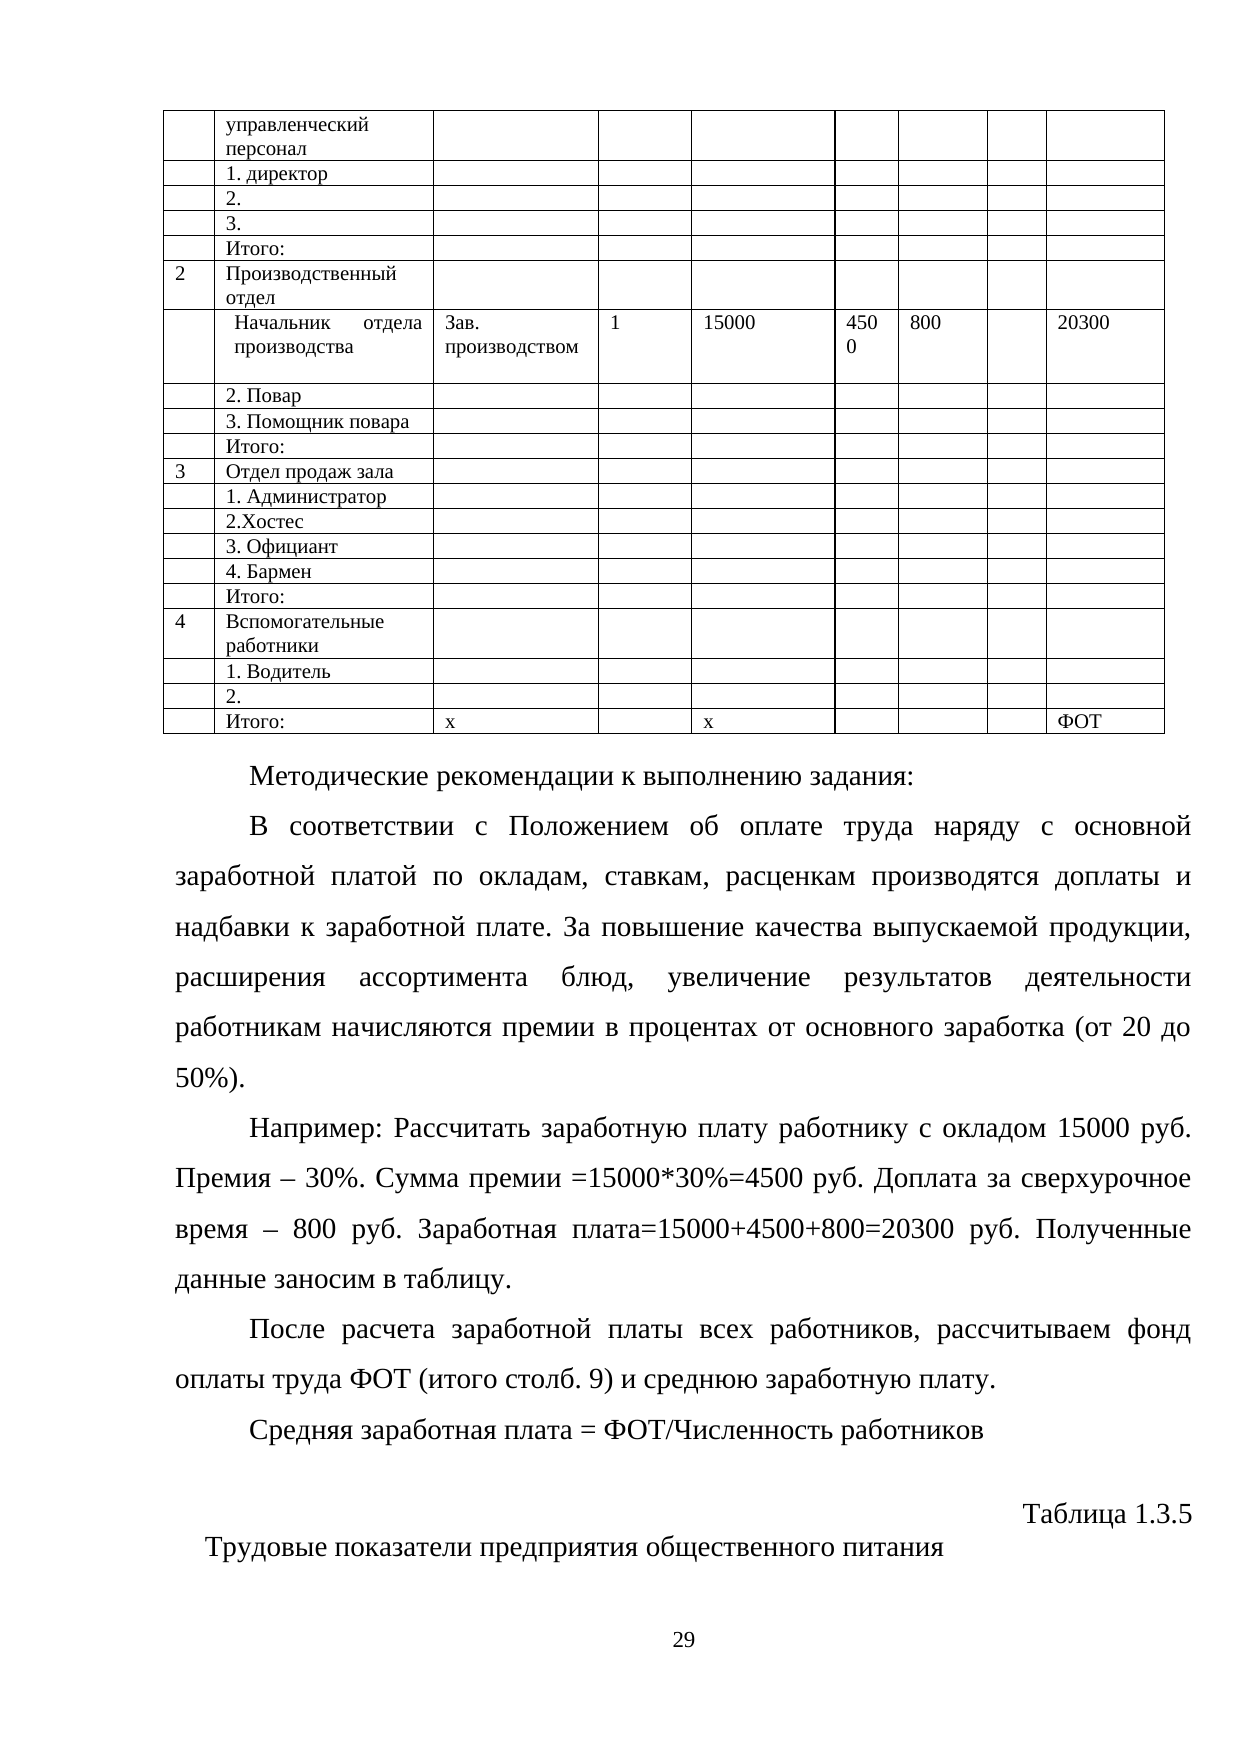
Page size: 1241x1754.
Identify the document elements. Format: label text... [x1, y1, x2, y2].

table_cell [1047, 434, 1164, 458]
table_cell 4500 [836, 310, 898, 382]
table_cell [836, 484, 898, 508]
table_cell [599, 659, 691, 683]
table_cell [599, 261, 691, 309]
table_cell [836, 186, 898, 210]
table_cell [164, 409, 214, 433]
table_cell Производственный отдел [215, 261, 433, 309]
table_cell [164, 161, 214, 185]
table_cell [692, 236, 834, 260]
table_cell [164, 659, 214, 683]
table_cell Начальник отдела производства [215, 310, 433, 382]
table_cell [599, 111, 691, 159]
table_cell [899, 211, 987, 235]
table_cell [988, 584, 1046, 608]
table_cell [599, 161, 691, 185]
table_cell [1047, 384, 1164, 407]
table_cell Отдел продаж зала [215, 459, 433, 483]
table_cell [1047, 584, 1164, 608]
table_cell [899, 111, 987, 159]
text Средняя заработная плата = ФОТ/Численность работников [175, 1412, 1192, 1446]
table_cell [1047, 211, 1164, 235]
table_cell [988, 609, 1046, 657]
table_cell [692, 609, 834, 657]
table_cell [899, 236, 987, 260]
table_cell 1 [164, 111, 214, 159]
table_cell [692, 211, 834, 235]
table_cell [988, 384, 1046, 407]
table_cell [1047, 161, 1164, 185]
table_cell 2. Повар [215, 384, 433, 407]
text Трудовые показатели предприятия общественного питания [175, 1529, 1192, 1563]
table_cell [836, 659, 898, 683]
table_cell [1047, 111, 1164, 159]
text После расчета заработной платы всех работников, рассчитываем фонд оплаты труда ФОТ (итого столб. 9) и среднюю заработную плату. [175, 1311, 1192, 1395]
table_cell [1047, 236, 1164, 260]
table_cell [1047, 186, 1164, 210]
table_cell [599, 609, 691, 657]
table_cell [434, 409, 598, 433]
table_cell [899, 186, 987, 210]
table_cell [692, 434, 834, 458]
table_cell [434, 186, 598, 210]
table_cell [692, 261, 834, 309]
table_cell [599, 211, 691, 235]
table_cell [899, 261, 987, 309]
table_cell [692, 509, 834, 533]
table_cell [988, 709, 1046, 733]
table_cell х [692, 709, 834, 733]
table_cell [836, 111, 898, 159]
table_cell [164, 211, 214, 235]
table_cell [1047, 609, 1164, 657]
table_cell [434, 584, 598, 608]
table_cell [836, 534, 898, 558]
table_cell [164, 434, 214, 458]
table_cell [1047, 559, 1164, 583]
table_cell [899, 609, 987, 657]
table_cell [164, 534, 214, 558]
table_cell 1. директор [215, 161, 433, 185]
table_cell [599, 434, 691, 458]
table_cell Итого: [215, 236, 433, 260]
table_cell 4 [164, 609, 214, 657]
table_cell [434, 236, 598, 260]
text Методические рекомендации к выполнению задания: [175, 758, 1192, 791]
table_cell [164, 186, 214, 210]
table_cell [164, 384, 214, 407]
table_cell [988, 211, 1046, 235]
table_cell [988, 509, 1046, 533]
table_cell [1047, 459, 1164, 483]
table_cell [599, 384, 691, 407]
table_cell [1047, 484, 1164, 508]
table_cell 2. [215, 186, 433, 210]
table_cell [599, 584, 691, 608]
table_cell 3. Официант [215, 534, 433, 558]
table_cell Итого: [215, 434, 433, 458]
text Например: Рассчитать заработную плату работнику с окладом 15000 руб. Премия – 30%. Сумма премии =15000*30%=4500 руб. Доплата за сверхурочное время – 800 руб. Заработная плата=15000+4500+800=20300 руб. Полученные данные заносим в таблицу. [175, 1110, 1192, 1294]
table_cell [599, 509, 691, 533]
table_cell [1047, 409, 1164, 433]
table_cell Вспомогательные работники [215, 609, 433, 657]
table_cell [899, 509, 987, 533]
table_cell 3. [215, 211, 433, 235]
table_cell [988, 409, 1046, 433]
text Таблица 1.3.5 [175, 1496, 1192, 1529]
table_cell [692, 186, 834, 210]
table_cell [836, 584, 898, 608]
table_cell [1047, 684, 1164, 708]
table_cell 1 [599, 310, 691, 382]
table_cell [599, 709, 691, 733]
table_cell [164, 236, 214, 260]
table_cell [599, 484, 691, 508]
table_cell [1047, 261, 1164, 309]
table_cell 1. Администратор [215, 484, 433, 508]
table_cell [599, 459, 691, 483]
table_cell [434, 609, 598, 657]
table_cell [434, 261, 598, 309]
table_cell [836, 609, 898, 657]
table_cell [988, 559, 1046, 583]
table_cell [899, 384, 987, 407]
table_cell 3 [164, 459, 214, 483]
table_cell [836, 261, 898, 309]
table_cell [599, 236, 691, 260]
table_cell [899, 659, 987, 683]
table_cell Итого: [215, 584, 433, 608]
table_cell [836, 459, 898, 483]
table_cell [836, 384, 898, 407]
table_cell [988, 310, 1046, 382]
table_cell [434, 534, 598, 558]
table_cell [215, 111, 433, 159]
table_cell [434, 559, 598, 583]
table_cell [692, 534, 834, 558]
table_cell [434, 684, 598, 708]
table_cell [899, 484, 987, 508]
table_cell [1047, 509, 1164, 533]
table_cell [434, 509, 598, 533]
table_cell [164, 484, 214, 508]
table_cell 2. [215, 684, 433, 708]
table_cell [988, 161, 1046, 185]
table_cell [434, 459, 598, 483]
table_cell [434, 484, 598, 508]
table_cell Зав. производством [434, 310, 598, 382]
table_cell 3. Помощник повара [215, 409, 433, 433]
table_cell [434, 211, 598, 235]
table_cell [692, 659, 834, 683]
table_cell [899, 534, 987, 558]
table_cell [988, 484, 1046, 508]
table_cell [692, 459, 834, 483]
table_cell [692, 559, 834, 583]
table_cell [692, 684, 834, 708]
table_cell 1. Водитель [215, 659, 433, 683]
text В соответствии с Положением об оплате труда наряду с основной заработной платой по окладам, ставкам, расценкам производятся доплаты и надбавки к заработной плате. За повышение качества выпускаемой продукции, расширения ассортимента блюд, увеличение результатов деятельности работникам начисляются премии в процентах от основного заработка (от 20 до 50%). [175, 808, 1192, 1093]
table_cell 2.Хостес [215, 509, 433, 533]
table_cell [692, 161, 834, 185]
table_cell [988, 111, 1046, 159]
table_cell [899, 559, 987, 583]
table_cell [692, 384, 834, 407]
table_cell [836, 684, 898, 708]
table_cell [988, 186, 1046, 210]
table_cell [164, 684, 214, 708]
table_cell [599, 559, 691, 583]
table_cell [899, 434, 987, 458]
table_cell [1047, 534, 1164, 558]
table_cell [836, 236, 898, 260]
table_cell [836, 559, 898, 583]
table_cell [692, 409, 834, 433]
table_cell [988, 459, 1046, 483]
table_cell [164, 310, 214, 382]
table_cell Итого: [215, 709, 433, 733]
table_cell [164, 509, 214, 533]
table_cell [988, 659, 1046, 683]
table_cell [692, 584, 834, 608]
table_cell [599, 534, 691, 558]
table_cell [164, 584, 214, 608]
table_cell [836, 211, 898, 235]
table_cell [836, 161, 898, 185]
table_cell [1047, 659, 1164, 683]
table_cell [692, 484, 834, 508]
table_cell [836, 709, 898, 733]
table_cell [692, 111, 834, 159]
table_cell [434, 434, 598, 458]
table_cell 15000 [692, 310, 834, 382]
table_cell [988, 684, 1046, 708]
table_cell [899, 584, 987, 608]
table_cell [599, 409, 691, 433]
table_cell [899, 684, 987, 708]
table_cell [988, 261, 1046, 309]
table_cell [599, 186, 691, 210]
table_cell [899, 161, 987, 185]
table_cell [899, 459, 987, 483]
table_cell [899, 409, 987, 433]
table_cell [836, 509, 898, 533]
table_cell [599, 684, 691, 708]
table_cell [988, 236, 1046, 260]
table_cell [988, 534, 1046, 558]
table_cell [836, 434, 898, 458]
table_cell 800 [899, 310, 987, 382]
table_cell [434, 384, 598, 407]
table_cell [164, 559, 214, 583]
table_cell 2 [164, 261, 214, 309]
table_cell [164, 709, 214, 733]
table_cell [836, 409, 898, 433]
table_cell [899, 709, 987, 733]
table_cell ФОТ [1047, 709, 1164, 733]
table_cell х [434, 709, 598, 733]
table_cell 4. Бармен [215, 559, 433, 583]
table_cell [988, 434, 1046, 458]
table_cell 20300 [1047, 310, 1164, 382]
table_cell [434, 111, 598, 159]
table_cell [434, 659, 598, 683]
table_cell [434, 161, 598, 185]
